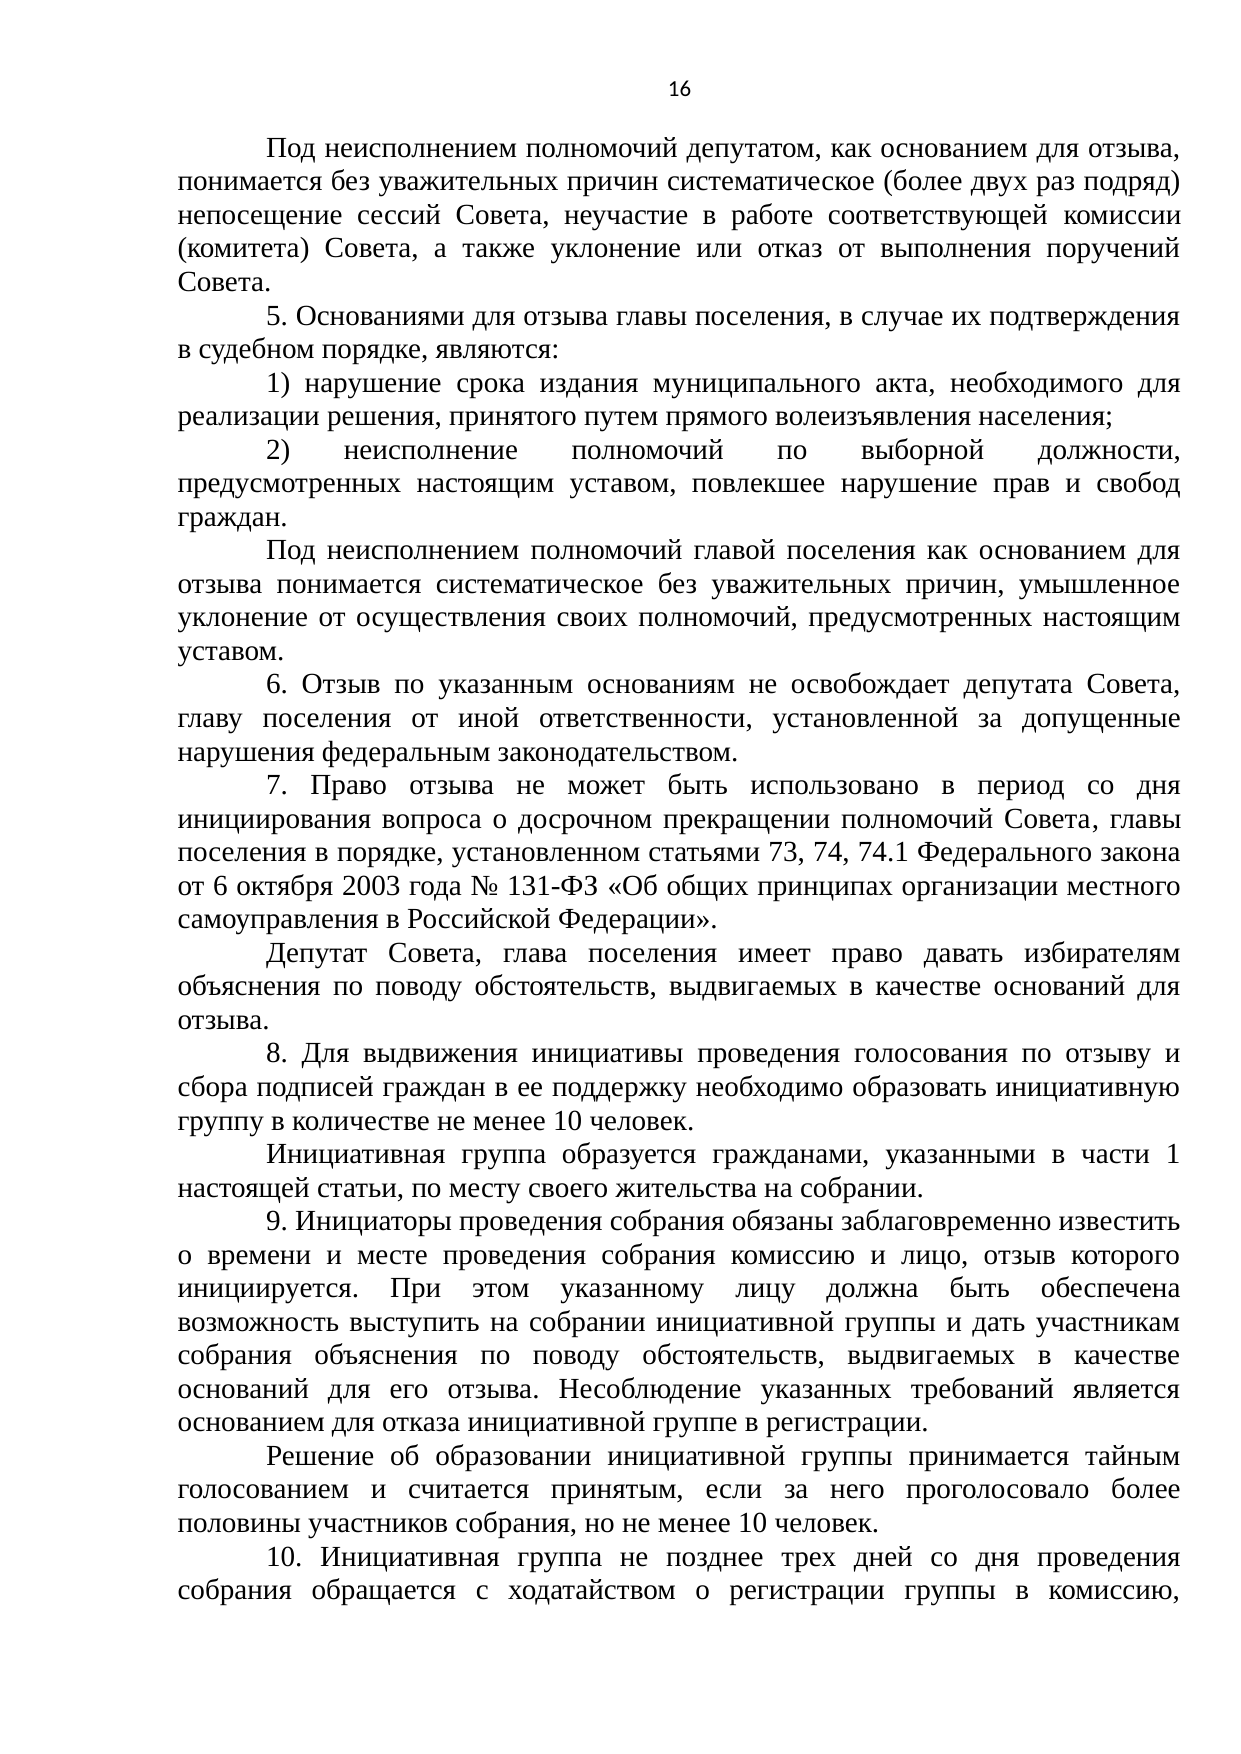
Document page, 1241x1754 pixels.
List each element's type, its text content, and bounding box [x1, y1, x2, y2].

text 1) нарушение срока издания муниципального акта, необходимого для реализации решения, принятого путем прямого волеизъявления населения; [177, 365, 1181, 432]
text 9. Инициаторы проведения собрания обязаны заблаговременно известить о времени и месте проведения собрания комиссию и лицо, отзыв которого инициируется. При этом указанному лицу должна быть обеспечена возможность выступить на собрании инициативной группы и дать участникам собрания объяснения по поводу обстоятельств, выдвигаемых в качестве оснований для его отзыва. Несоблюдение указанных требований является основанием для отказа инициативной группе в регистрации. [177, 1203, 1181, 1438]
text 6. Отзыв по указанным основаниям не освобождает депутата Совета, главу поселения от иной ответственности, установленной за допущенные нарушения федеральным законодательством. [177, 667, 1181, 767]
text 7. Право отзыва не может быть использовано в период со дня инициирования вопроса о досрочном прекращении полномочий Совета, главы поселения в порядке, установленном статьями 73, 74, 74.1 Федерального закона от 6 октября 2003 года № 131-ФЗ «Об общих принципах организации местного самоуправления в Российской Федерации». [177, 767, 1181, 935]
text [177, 1539, 1181, 1606]
text 8. Для выдвижения инициативы проведения голосования по отзыву и сбора подписей граждан в ее поддержку необходимо образовать инициативную группу в количестве не менее 10 человек. [177, 1036, 1181, 1136]
text Инициативная группа образуется гражданами, указанными в части 1 настоящей статьи, по месту своего жительства на собрании. [177, 1136, 1181, 1203]
text 5. Основаниями для отзыва главы поселения, в случае их подтверждения в судебном порядке, являются: [177, 298, 1181, 365]
text Депутат Совета, глава поселения имеет право давать избирателям объяснения по поводу обстоятельств, выдвигаемых в качестве оснований для отзыва. [177, 935, 1181, 1036]
text 2) неисполнение полномочий по выборной должности, предусмотренных настоящим уставом, повлекшее нарушение прав и свобод граждан. [177, 432, 1181, 532]
text Под неисполнением полномочий главой поселения как основанием для отзыва понимается систематическое без уважительных причин, умышленное уклонение от осуществления своих полномочий, предусмотренных настоящим уставом. [177, 532, 1181, 667]
text Под неисполнением полномочий депутатом, как основанием для отзыва, понимается без уважительных причин систематическое (более двух раз подряд) непосещение сессий Совета, неучастие в работе соответствующей комиссии (комитета) Совета, а также уклонение или отказ от выполнения поручений Совета. [177, 130, 1181, 298]
text Решение об образовании инициативной группы принимается тайным голосованием и считается принятым, если за него проголосовало более половины участников собрания, но не менее 10 человек. [177, 1438, 1181, 1539]
